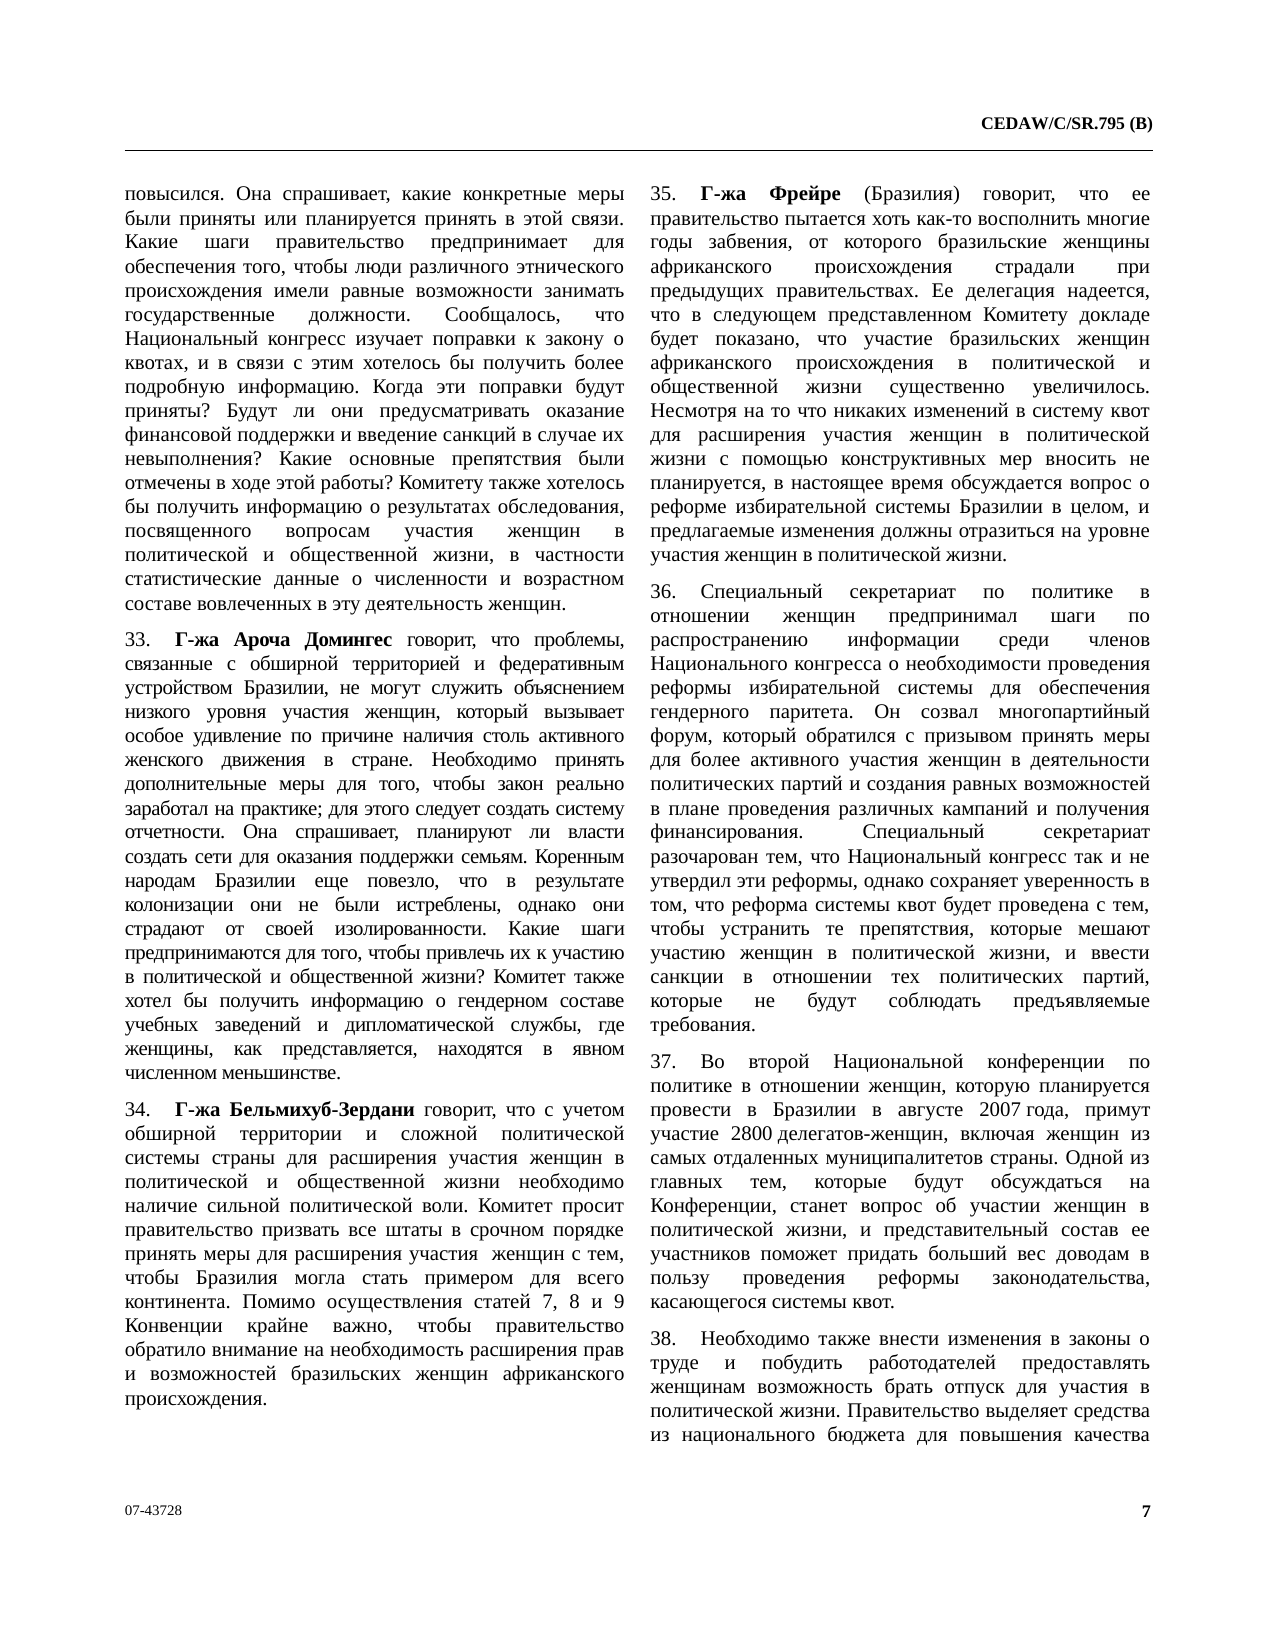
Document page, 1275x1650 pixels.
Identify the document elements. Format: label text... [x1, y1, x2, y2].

text 33. Г-жа Ароча Домингес говорит, что проблемы, связанные с обширной территорией и федеративным устройством Бразилии, не могут служить объяснением низкого уровня участия женщин, который вызывает особое удивление по причине наличия столь активного женского движения в стране. Необходимо принять дополнительные меры для того, чтобы закон реально заработал на практике; для этого следует создать систему отчетности. Она спрашивает, планируют ли власти создать сети для оказания поддержки семьям. Коренным народам Бразилии еще повезло, что в результате колонизации они не были истреблены, однако они страдают от своей изолированности. Какие шаги предпринимаются для того, чтобы привлечь их к участию в политической и общественной жизни? Комитет также хотел бы получить информацию о гендерном составе учебных заведений и дипломатической службы, где женщины, как представляется, находятся в явном численном меньшинстве. [124, 627, 625, 1084]
text 34. Г-жа Бельмихуб-Зердани говорит, что с учетом обширной территории и сложной политической системы страны для расширения участия женщин в политической и общественной жизни необходимо наличие сильной политической воли. Комитет просит правительство призвать все штаты в срочном порядке принять меры для расширения участия женщин с тем, чтобы Бразилия могла стать примером для всего континента. Помимо осуществления статей 7, 8 и 9 Конвенции крайне важно, чтобы правительство обратило внимание на необходимость расширения прав и возможностей бразильских женщин африканского происхождения. [124, 1097, 625, 1409]
text 37. Во второй Национальной конференции по политике в отношении женщин, которую планируется провести в Бразилии в августе 2007 года, примут участие 2800 делегатов-женщин, включая женщин из самых отдаленных муниципалитетов страны. Одной из главных тем, которые будут обсуждаться на Конференции, станет вопрос об участии женщин в политической жизни, и представительный состав ее участников поможет придать больший вес доводам в пользу проведения реформы законодательства, касающегося системы квот. [650, 1048, 1150, 1313]
text 36. Специальный секретариат по политике в отношении женщин предпринимал шаги по распространению информации среди членов Национального конгресса о необходимости проведения реформы избирательной системы для обеспечения гендерного паритета. Он созвал многопартийный форум, который обратился с призывом принять меры для более активного участия женщин в деятельности политических партий и создания равных возможностей в плане проведения различных кампаний и получения финансирования. Специальный секретариат разочарован тем, что Национальный конгресс так и не утвердил эти реформы, однако сохраняет уверенность в том, что реформа системы квот будет проведена с тем, чтобы устранить те препятствия, которые мешают участию женщин в политической жизни, и ввести санкции в отношении тех политических партий, которые не будут соблюдать предъявляемые требования. [650, 579, 1150, 1036]
text 35. Г-жа Фрейре (Бразилия) говорит, что ее правительство пытается хоть как-то восполнить многие годы забвения, от которого бразильские женщины африканского происхождения страдали при предыдущих правительствах. Ее делегация надеется, что в следующем представленном Комитету докладе будет показано, что участие бразильских женщин африканского происхождения в политической и общественной жизни существенно увеличилось. Несмотря на то что никаких изменений в систему квот для расширения участия женщин в политической жизни с помощью конструктивных мер вносить не планируется, в настоящее время обсуждается вопрос о реформе избирательной системы Бразилии в целом, и предлагаемые изменения должны отразиться на уровне участия женщин в политической жизни. [650, 181, 1150, 566]
